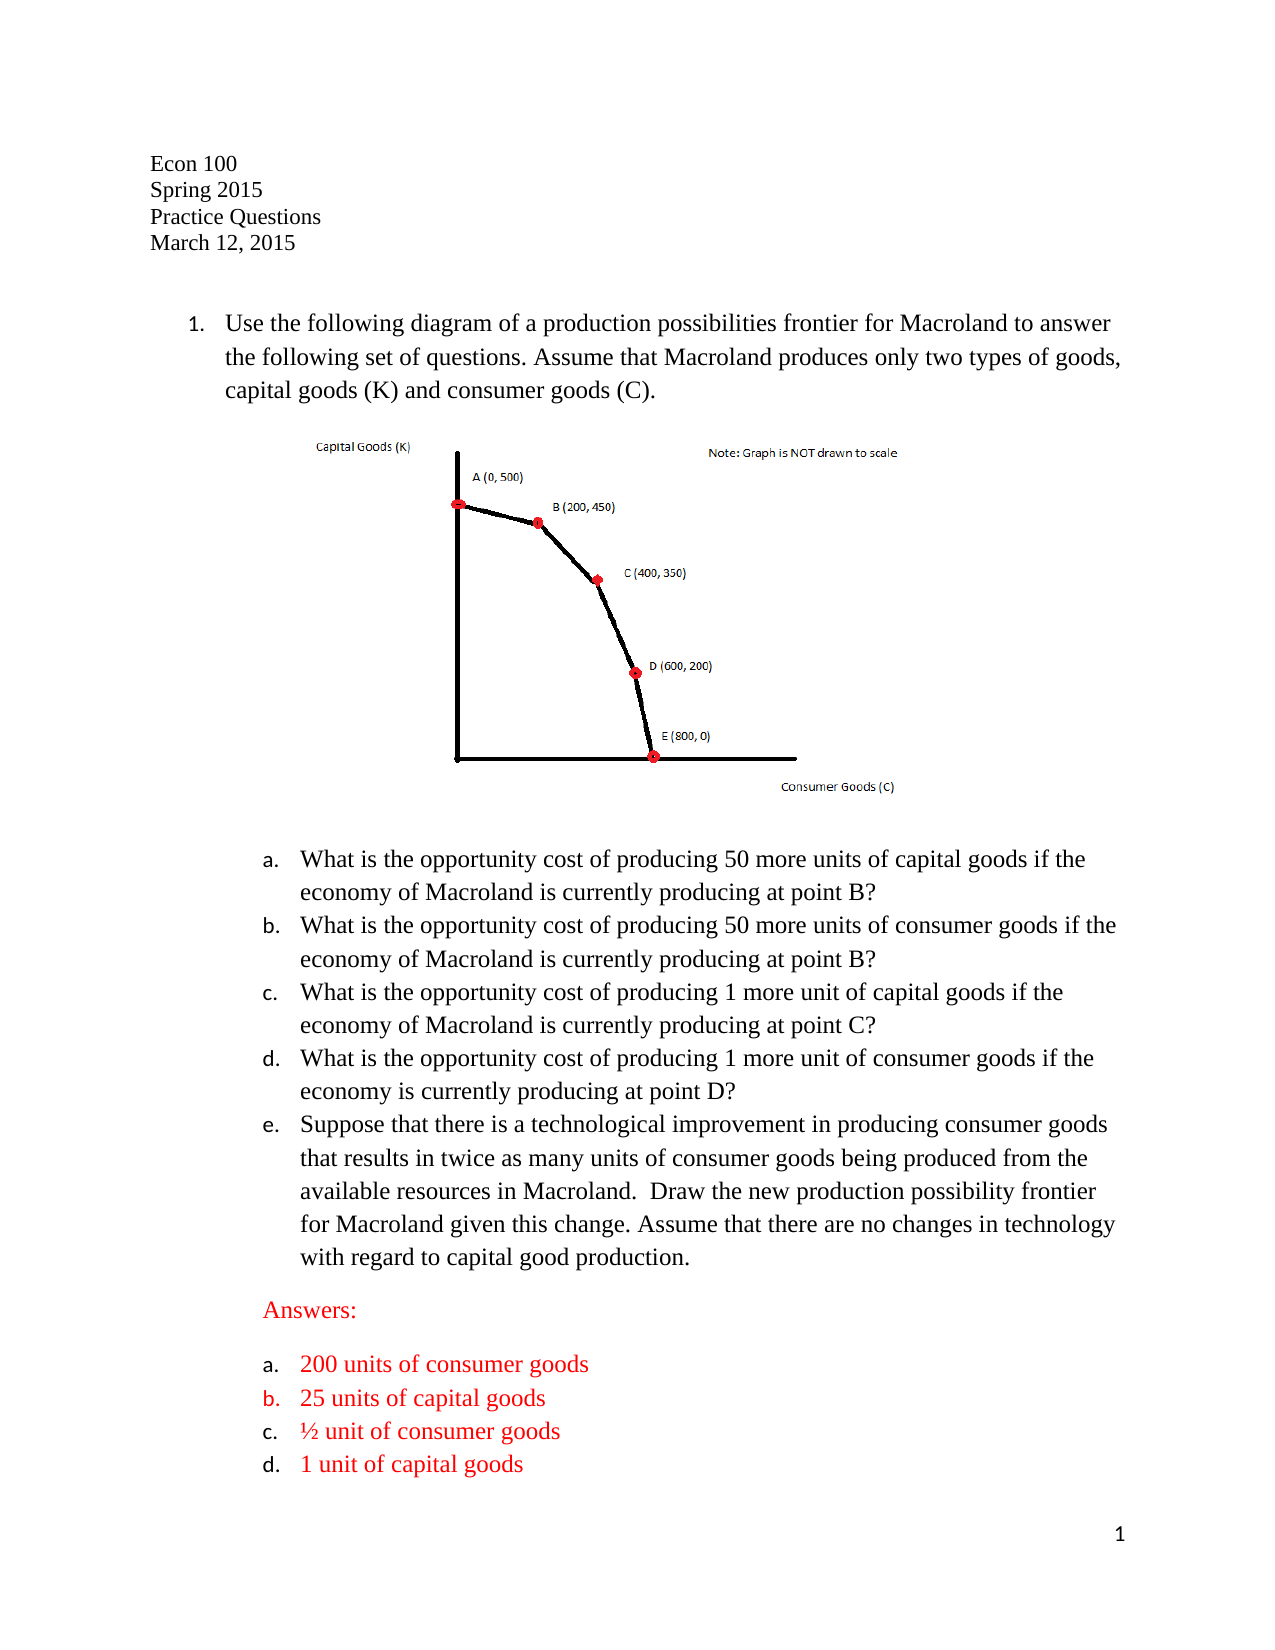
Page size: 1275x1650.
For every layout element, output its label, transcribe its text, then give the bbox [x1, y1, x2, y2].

list What is the opportunity cost of producing 1 more unit of capital goods if the economy of Macroland is currently producing at point C? [262, 977, 1125, 1039]
text Econ 100 [150, 150, 1125, 176]
list 25 units of capital goods [262, 1383, 1125, 1412]
list 200 units of consumer goods [262, 1349, 1125, 1378]
list Suppose that there is a technological improvement in producing consumer goods that results in twice as many units of consumer goods being produced from the available resources in Macroland. Draw the new production possibility frontier for Macroland given this change. Assume that there are no changes in technology with regard to capital good production. [262, 1109, 1125, 1271]
text March 12, 2015 [150, 229, 1125, 255]
list 1 unit of capital goods [262, 1449, 1125, 1478]
list ½ unit of consumer goods [262, 1416, 1125, 1445]
list Use the following diagram of a production possibilities frontier for Macroland to answer the following set of questions. Assume that Macroland produces only two types of goods, capital goods (K) and consumer goods (C). [187, 308, 1125, 403]
text Answers: [262, 1296, 1125, 1324]
list What is the opportunity cost of producing 1 more unit of consumer goods if the economy is currently producing at point D? [262, 1043, 1125, 1105]
text Spring 2015 [150, 176, 1125, 203]
list What is the opportunity cost of producing 50 more units of capital goods if the economy of Macroland is currently producing at point B? [262, 844, 1125, 906]
text Practice Questions [150, 203, 1125, 229]
list What is the opportunity cost of producing 50 more units of consumer goods if the economy of Macroland is currently producing at point B? [262, 910, 1125, 972]
picture [300, 407, 1005, 840]
